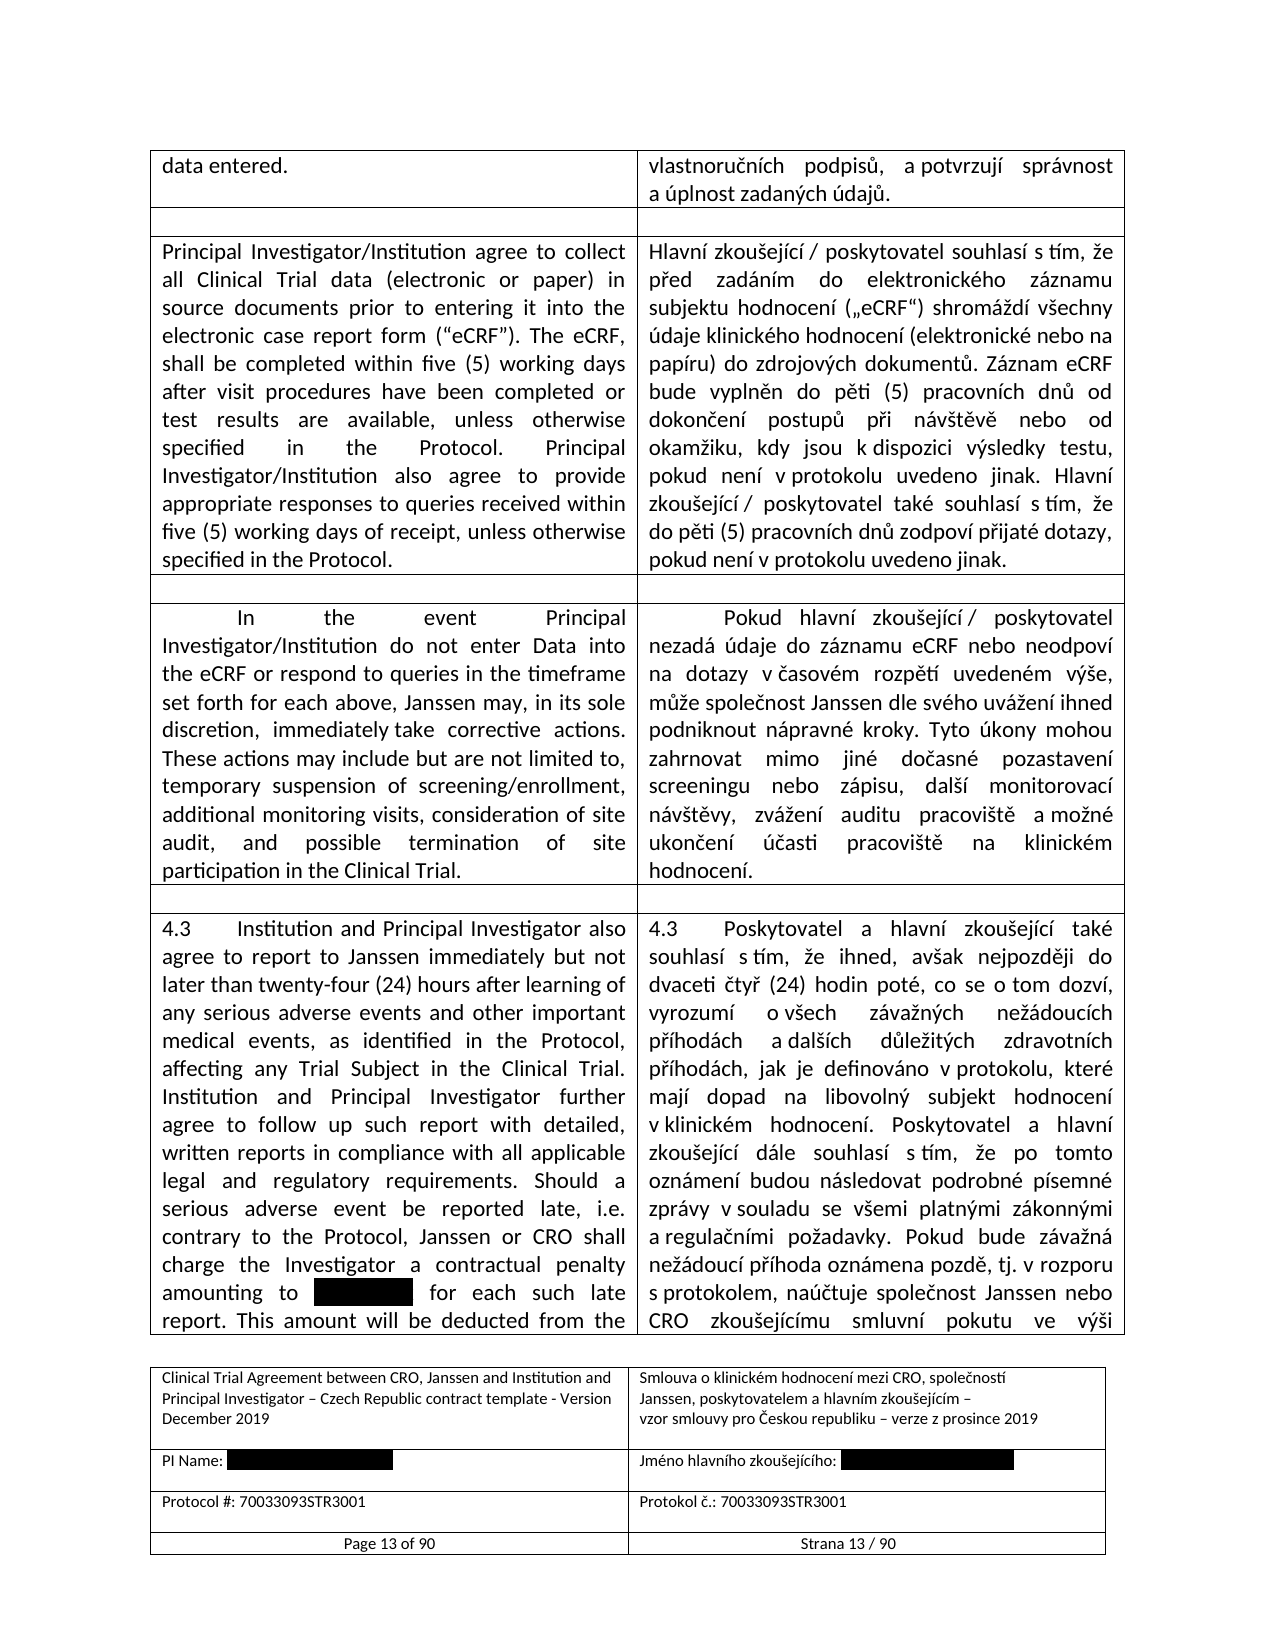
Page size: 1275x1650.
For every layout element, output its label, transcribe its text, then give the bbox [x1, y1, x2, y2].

table_cell [151, 575, 637, 602]
table_cell Principal Investigator/Institution agree to collect all Clinical Trial data (electronic or paper) in source documents prior to entering it into the electronic case report form (“eCRF”). The eCRF, shall be completed within five (5) working days after visit procedures have been completed or test results are available, unless otherwise specified in the Protocol. Principal Investigator/Institution also agree to provide appropriate responses to queries received within five (5) working days of receipt, unless otherwise specified in the Protocol. [151, 237, 637, 573]
table_cell [151, 885, 637, 913]
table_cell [638, 914, 1124, 1334]
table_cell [638, 151, 1124, 207]
table_cell [638, 575, 1124, 602]
table_cell Hlavní zkoušející / poskytovatel souhlasí s tím, že před zadáním do elektronického záznamu subjektu hodnocení („eCRF“) shromáždí všechny údaje klinického hodnocení (elektronické nebo na papíru) do zdrojových dokumentů. Záznam eCRF bude vyplněn do pěti (5) pracovních dnů od dokončení postupů při návštěvě nebo od okamžiku, kdy jsou k dispozici výsledky testu, pokud není v protokolu uvedeno jinak. Hlavní zkoušející / poskytovatel také souhlasí s tím, že do pěti (5) pracovních dnů zodpoví přijaté dotazy, pokud není v protokolu uvedeno jinak. [638, 237, 1124, 573]
table_cell [638, 208, 1124, 236]
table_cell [151, 151, 637, 207]
table_cell In the event Principal Investigator/Institution do not enter Data into the eCRF or respond to queries in the timeframe set forth for each above, Janssen may, in its sole discretion, immediately take corrective actions. These actions may include but are not limited to, temporary suspension of screening/enrollment, additional monitoring visits, consideration of site audit, and possible termination of site participation in the Clinical Trial. [151, 604, 637, 884]
table_cell Pokud hlavní zkoušející / poskytovatel nezadá údaje do záznamu eCRF nebo neodpoví na dotazy v časovém rozpětí uvedeném výše, může společnost Janssen dle svého uvážení ihned podniknout nápravné kroky. Tyto úkony mohou zahrnovat mimo jiné dočasné pozastavení screeningu nebo zápisu, další monitorovací návštěvy, zvážení auditu pracoviště a možné ukončení účasti pracoviště na klinickém hodnocení. [638, 604, 1124, 884]
table_cell [638, 885, 1124, 913]
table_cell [151, 914, 637, 1334]
table_cell [151, 208, 637, 236]
